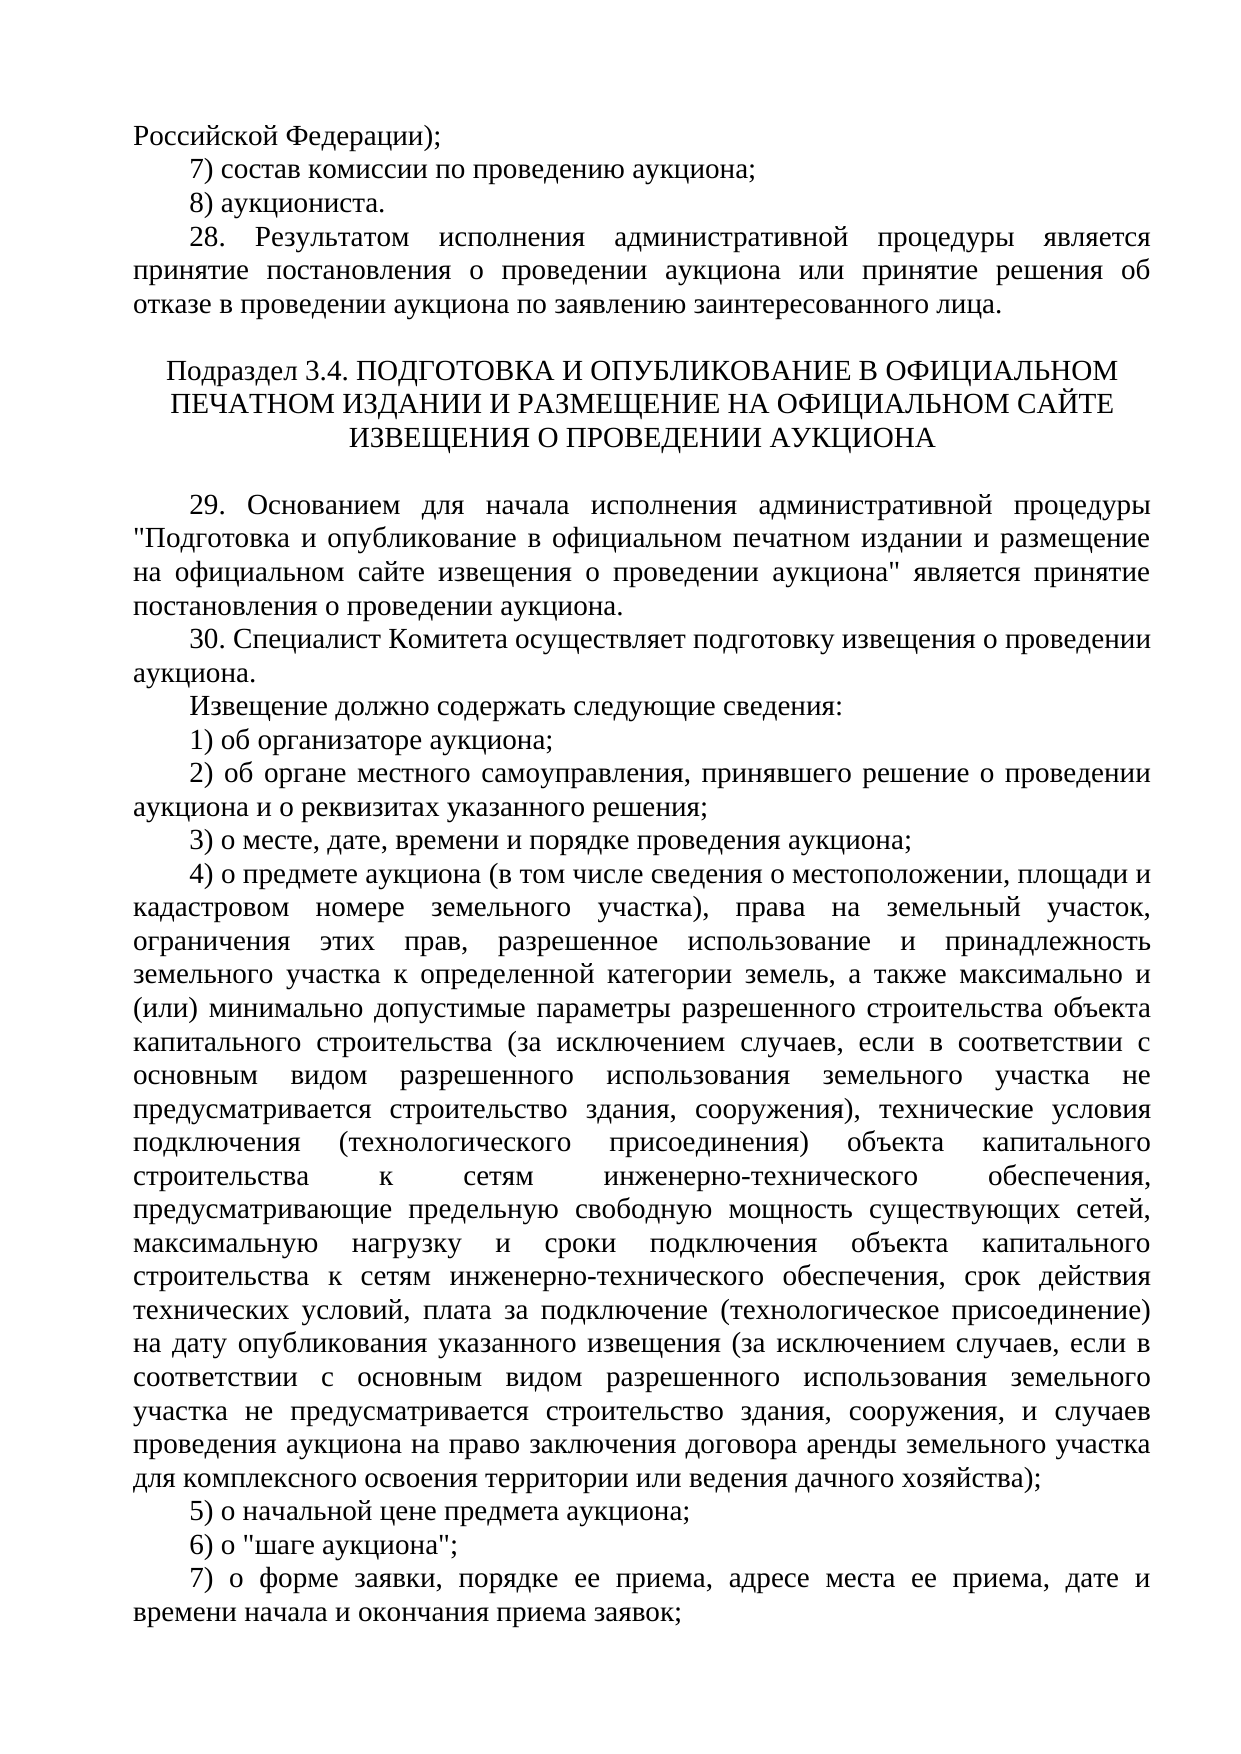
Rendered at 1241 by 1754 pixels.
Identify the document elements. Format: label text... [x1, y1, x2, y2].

text Подраздел 3.4. ПОДГОТОВКА И ОПУБЛИКОВАНИЕ В ОФИЦИАЛЬНОМ [133, 353, 1152, 386]
text 6) о "шаге аукциона"; [133, 1527, 1152, 1560]
text 2) об органе местного самоуправления, принявшего решение о проведении аукциона и о реквизитах указанного решения; [133, 755, 1152, 822]
text 28. Результатом исполнения административной процедуры является принятие постановления о проведении аукциона или принятие решения об отказе в проведении аукциона по заявлению заинтересованного лица. [133, 219, 1152, 319]
text 8) аукциониста. [133, 185, 1152, 219]
text 7) состав комиссии по проведению аукциона; [133, 152, 1152, 185]
text Извещение должно содержать следующие сведения: [133, 688, 1152, 722]
text 3) о месте, дате, времени и порядке проведения аукциона; [133, 822, 1152, 856]
text 1) об организаторе аукциона; [133, 722, 1152, 755]
text 7) о форме заявки, порядке ее приема, адресе места ее приема, дате и времени начала и окончания приема заявок; [133, 1560, 1152, 1627]
text 29. Основанием для начала исполнения административной процедуры "Подготовка и опубликование в официальном печатном издании и размещение на официальном сайте извещения о проведении аукциона" является принятие постановления о проведении аукциона. [133, 487, 1152, 621]
text 4) о предмете аукциона (в том числе сведения о местоположении, площади и кадастровом номере земельного участка), права на земельный участок, ограничения этих прав, разрешенное использование и принадлежность земельного участка к определенной категории земель, а также максимально и (или) минимально допустимые параметры разрешенного строительства объекта капитального строительства (за исключением случаев, если в соответствии с основным видом разрешенного использования земельного участка не предусматривается строительство здания, сооружения), технические условия подключения (технологического присоединения) объекта капитального строительства к сетям инженерно-технического обеспечения, предусматривающие предельную свободную мощность существующих сетей, максимальную нагрузку и сроки подключения объекта капитального строительства к сетям инженерно-технического обеспечения, срок действия технических условий, плата за подключение (технологическое присоединение) на дату опубликования указанного извещения (за исключением случаев, если в соответствии с основным видом разрешенного использования земельного участка не предусматривается строительство здания, сооружения, и случаев проведения аукциона на право заключения договора аренды земельного участка для комплексного освоения территории или ведения дачного хозяйства); [133, 856, 1152, 1493]
text 30. Специалист Комитета осуществляет подготовку извещения о проведении аукциона. [133, 621, 1152, 688]
text 5) о начальной цене предмета аукциона; [133, 1493, 1152, 1527]
text ИЗВЕЩЕНИЯ О ПРОВЕДЕНИИ АУКЦИОНА [133, 420, 1152, 453]
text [133, 118, 1152, 152]
text ПЕЧАТНОМ ИЗДАНИИ И РАЗМЕЩЕНИЕ НА ОФИЦИАЛЬНОМ САЙТЕ [133, 386, 1152, 420]
